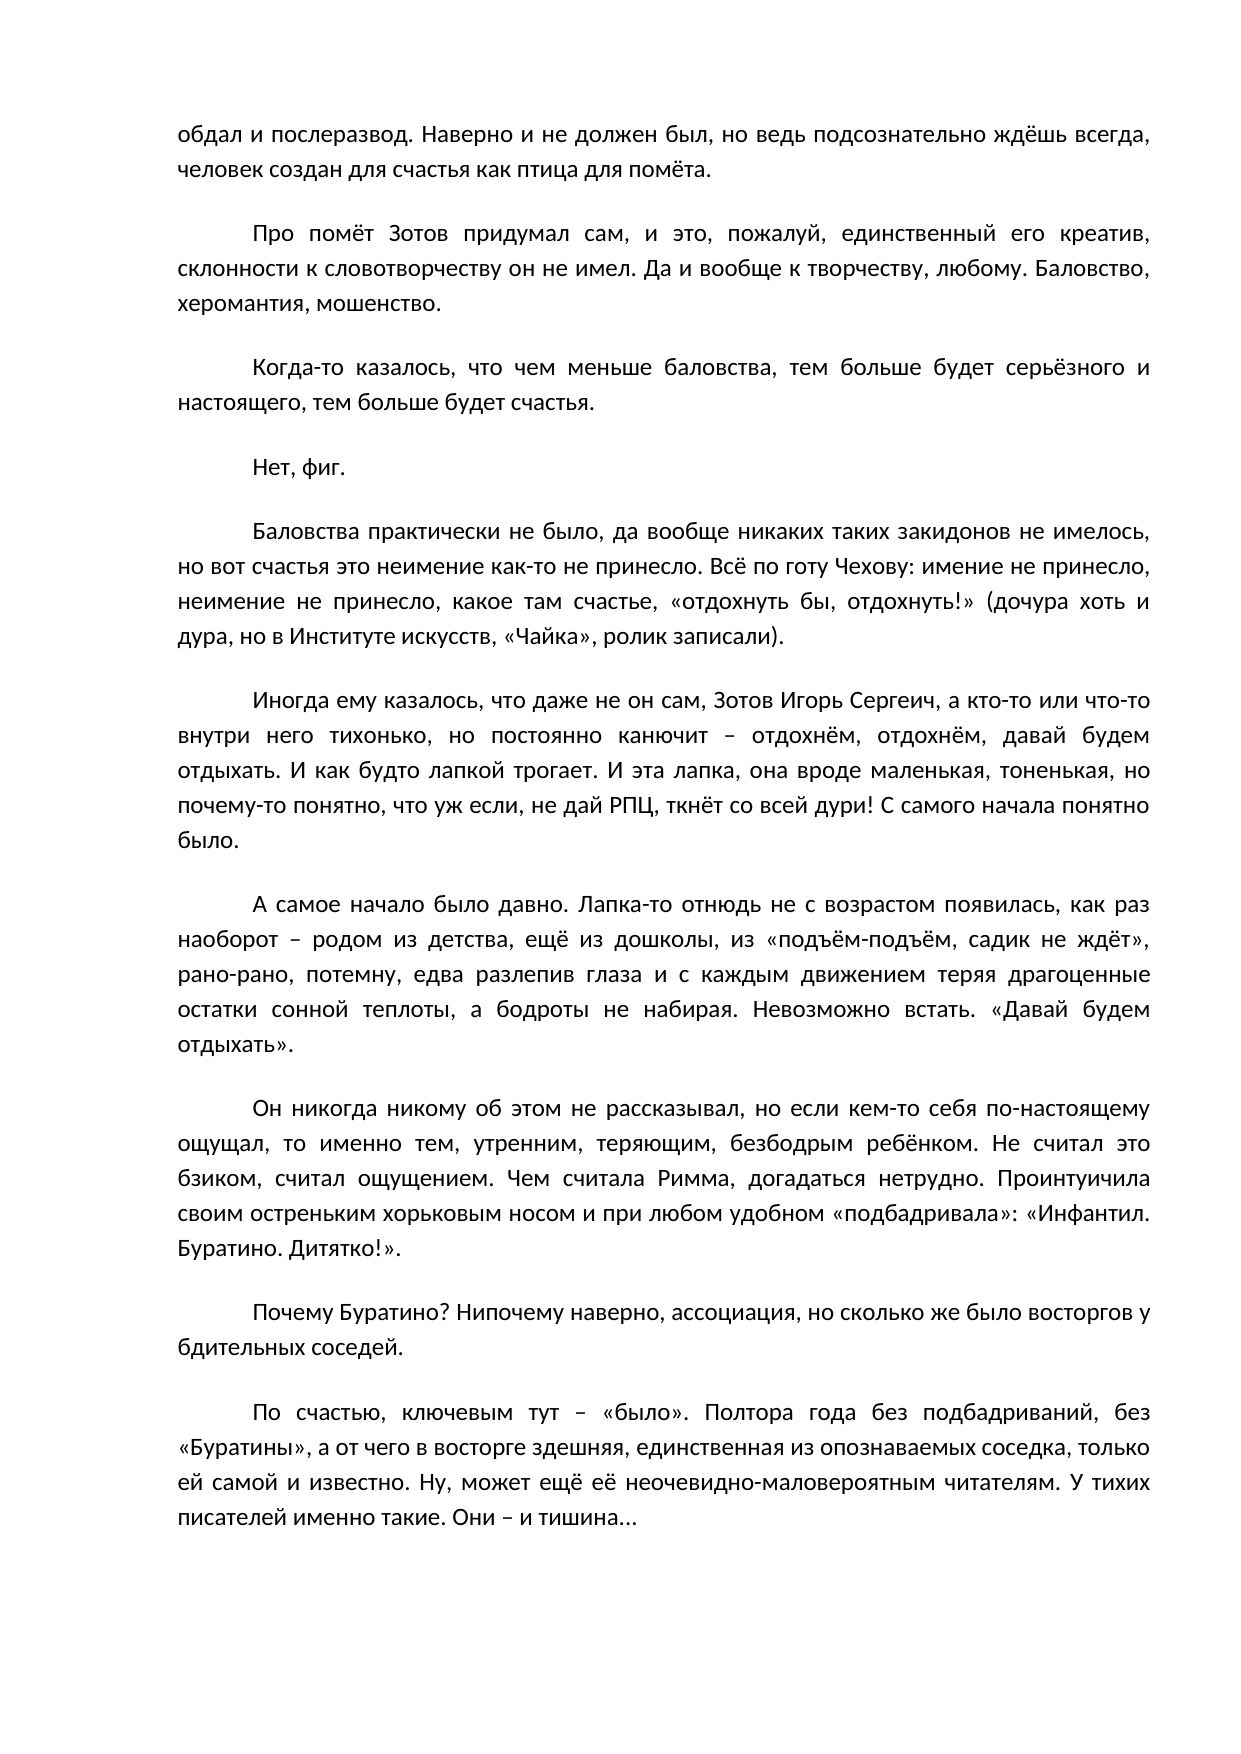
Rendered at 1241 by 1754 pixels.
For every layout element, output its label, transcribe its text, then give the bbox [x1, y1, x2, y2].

text А самое начало было давно. Лапка-то отнюдь не с возрастом появилась, как раз наоборот – родом из детства, ещё из дошколы, из «подъём-подъём, садик не ждёт», рано-рано, потемну, едва разлепив глаза и с каждым движением теряя драгоценные остатки сонной теплоты, а бодроты не набирая. Невозможно встать. «Давай будем отдыхать». [177, 888, 1152, 1059]
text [177, 118, 1152, 184]
text Нет, фиг. [177, 451, 1152, 481]
text Баловства практически не было, да вообще никаких таких закидонов не имелось, но вот счастья это неимение как-то не принесло. Всё по готу Чехову: имение не принесло, неимение не принесло, какое там счастье, «отдохнуть бы, отдохнуть!» (дочура хоть и дура, но в Институте искусств, «Чайка», ролик записали). [177, 515, 1152, 650]
text Когда-то казалось, что чем меньше баловства, тем больше будет серьёзного и настоящего, тем больше будет счастья. [177, 351, 1152, 417]
text Почему Буратино? Нипочему наверно, ассоциация, но сколько же было восторгов у бдительных соседей. [177, 1296, 1152, 1362]
text По счастью, ключевым тут – «было». Полтора года без подбадриваний, без «Буратины», а от чего в восторге здешняя, единственная из опознаваемых соседка, только ей самой и известно. Ну, может ещё её неочевидно-маловероятным читателям. У тихих писателей именно такие. Они – и тишина... [177, 1396, 1152, 1531]
text Он никогда никому об этом не рассказывал, но если кем-то себя по-настоящему ощущал, то именно тем, утренним, теряющим, безбодрым ребёнком. Не считал это бзиком, считал ощущением. Чем считала Римма, догадаться нетрудно. Проинтуичила своим остреньким хорьковым носом и при любом удобном «подбадривала»: «Инфантил. Буратино. Дитятко!». [177, 1092, 1152, 1263]
text Иногда ему казалось, что даже не он сам, Зотов Игорь Сергеич, а кто-то или что-то внутри него тихонько, но постоянно канючит – отдохнём, отдохнём, давай будем отдыхать. И как будто лапкой трогает. И эта лапка, она вроде маленькая, тоненькая, но почему-то понятно, что уж если, не дай РПЦ, ткнёт со всей дури! С самого начала понятно было. [177, 684, 1152, 854]
text Про помёт Зотов придумал сам, и это, пожалуй, единственный его креатив, склонности к словотворчеству он не имел. Да и вообще к творчеству, любому. Баловство, херомантия, мошенство. [177, 217, 1152, 318]
